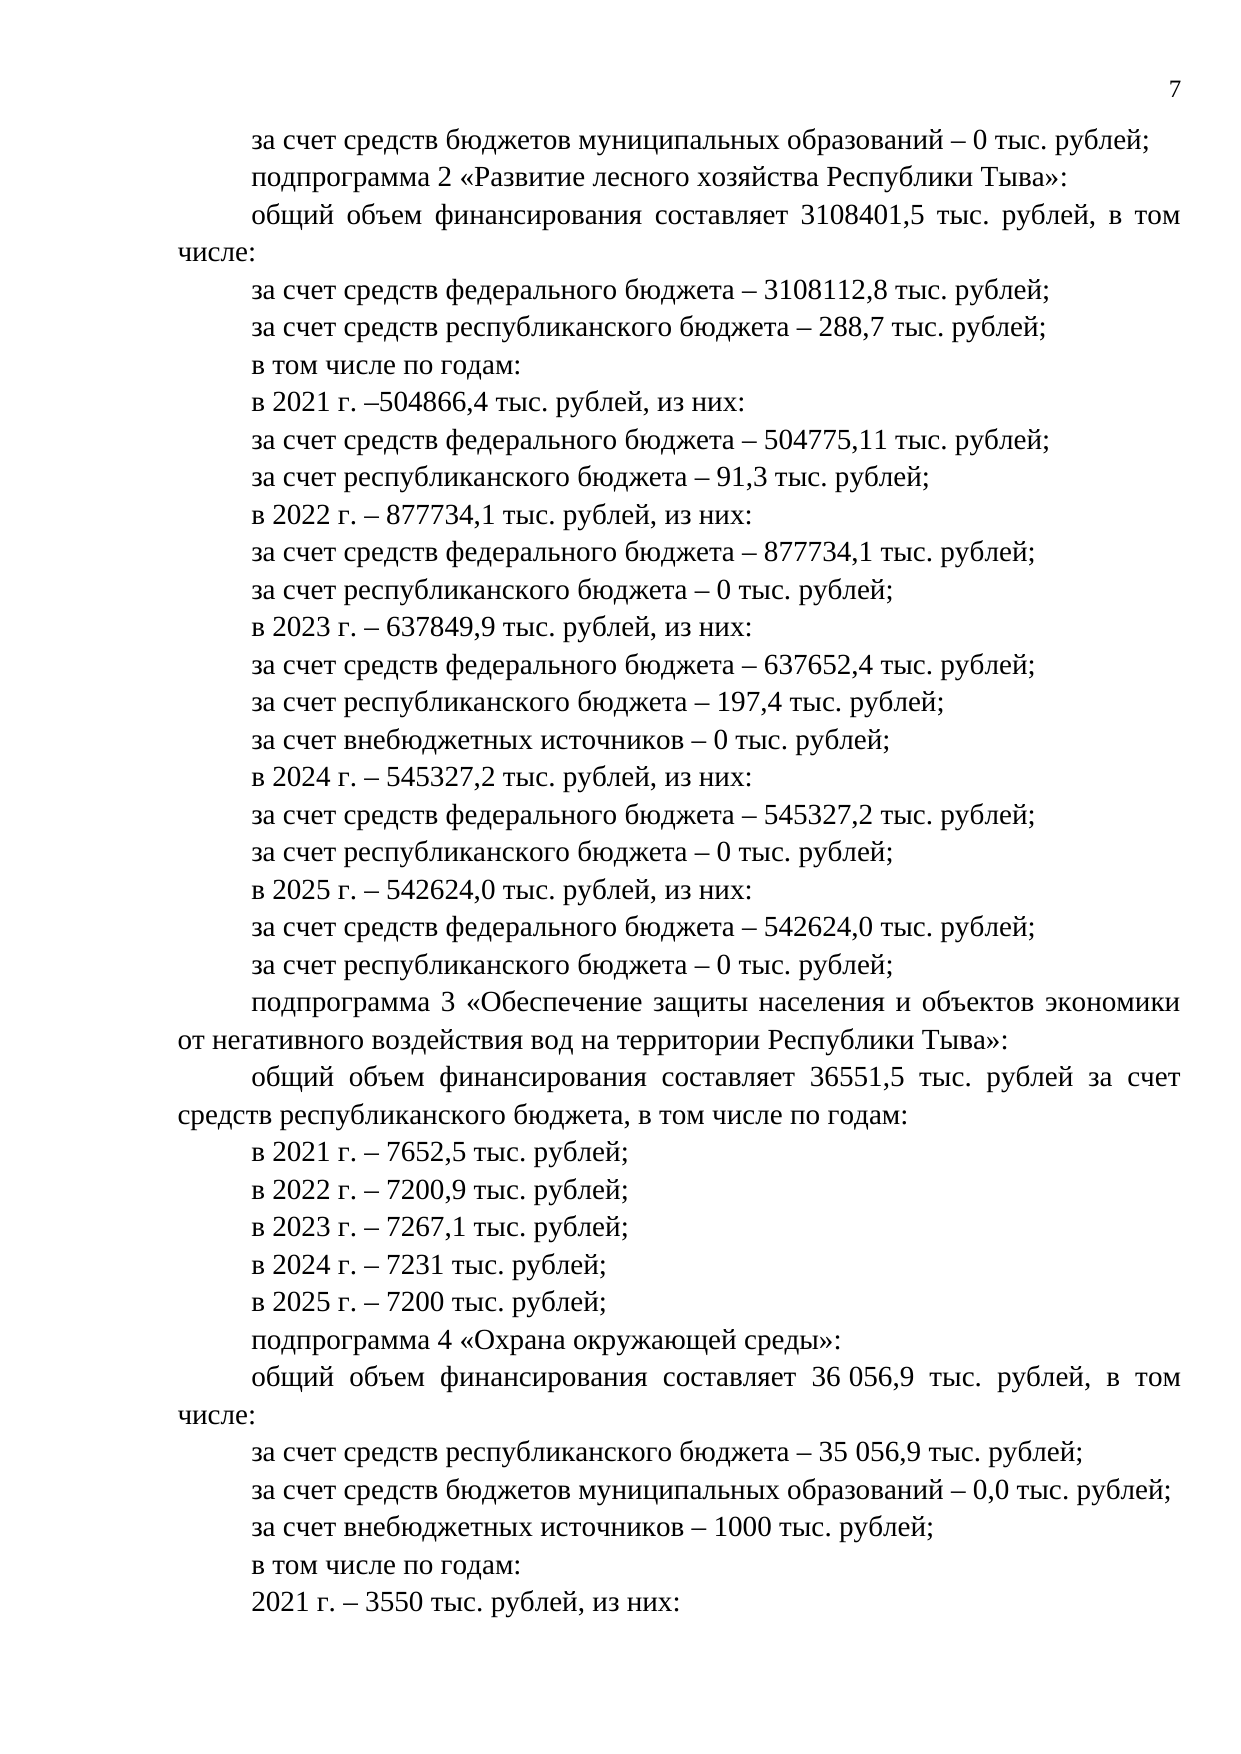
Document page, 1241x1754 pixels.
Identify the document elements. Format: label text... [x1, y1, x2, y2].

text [177, 118, 1181, 156]
text в 2022 г. – 7200,9 тыс. рублей; [177, 1168, 1181, 1206]
text за счет средств федерального бюджета – 877734,1 тыс. рублей; [177, 531, 1181, 568]
text в 2021 г. –504866,4 тыс. рублей, из них: [177, 381, 1181, 418]
text в 2021 г. – 7652,5 тыс. рублей; [177, 1131, 1181, 1168]
text общий объем финансирования составляет 3108401,5 тыс. рублей, в том числе: [177, 193, 1181, 268]
text в том числе по годам: [177, 343, 1181, 381]
text общий объем финансирования составляет 36 056,9 тыс. рублей, в том числе: [177, 1356, 1181, 1431]
text за счет республиканского бюджета – 0 тыс. рублей; [177, 568, 1181, 606]
text за счет республиканского бюджета – 197,4 тыс. рублей; [177, 681, 1181, 718]
text за счет средств федерального бюджета – 637652,4 тыс. рублей; [177, 643, 1181, 681]
text в 2022 г. – 877734,1 тыс. рублей, из них: [177, 493, 1181, 531]
text за счет республиканского бюджета – 91,3 тыс. рублей; [177, 456, 1181, 493]
text за счет республиканского бюджета – 0 тыс. рублей; [177, 831, 1181, 868]
text подпрограмма 3 «Обеспечение защиты населения и объектов экономики от негативного воздействия вод на территории Республики Тыва»: [177, 981, 1181, 1056]
text за счет средств бюджетов муниципальных образований – 0,0 тыс. рублей; [177, 1468, 1181, 1506]
text в 2025 г. – 542624,0 тыс. рублей, из них: [177, 868, 1181, 906]
text в 2023 г. – 637849,9 тыс. рублей, из них: [177, 606, 1181, 643]
text 2021 г. – 3550 тыс. рублей, из них: [177, 1581, 1181, 1618]
text в том числе по годам: [177, 1543, 1181, 1581]
text общий объем финансирования составляет 36551,5 тыс. рублей за счет средств республиканского бюджета, в том числе по годам: [177, 1056, 1181, 1131]
text за счет внебюджетных источников – 1000 тыс. рублей; [177, 1506, 1181, 1543]
text в 2023 г. – 7267,1 тыс. рублей; [177, 1206, 1181, 1243]
text в 2024 г. – 545327,2 тыс. рублей, из них: [177, 756, 1181, 793]
text за счет средств республиканского бюджета – 288,7 тыс. рублей; [177, 306, 1181, 343]
text за счет средств федерального бюджета – 545327,2 тыс. рублей; [177, 793, 1181, 831]
text за счет средств федерального бюджета – 542624,0 тыс. рублей; [177, 906, 1181, 943]
text за счет средств федерального бюджета – 504775,11 тыс. рублей; [177, 418, 1181, 456]
text за счет средств республиканского бюджета – 35 056,9 тыс. рублей; [177, 1431, 1181, 1468]
text подпрограмма 2 «Развитие лесного хозяйства Республики Тыва»: [177, 156, 1181, 193]
text за счет республиканского бюджета – 0 тыс. рублей; [177, 943, 1181, 981]
text подпрограмма 4 «Охрана окружающей среды»: [177, 1318, 1181, 1356]
text за счет внебюджетных источников – 0 тыс. рублей; [177, 718, 1181, 756]
text в 2024 г. – 7231 тыс. рублей; [177, 1243, 1181, 1281]
text за счет средств федерального бюджета – 3108112,8 тыс. рублей; [177, 268, 1181, 306]
text в 2025 г. – 7200 тыс. рублей; [177, 1281, 1181, 1318]
